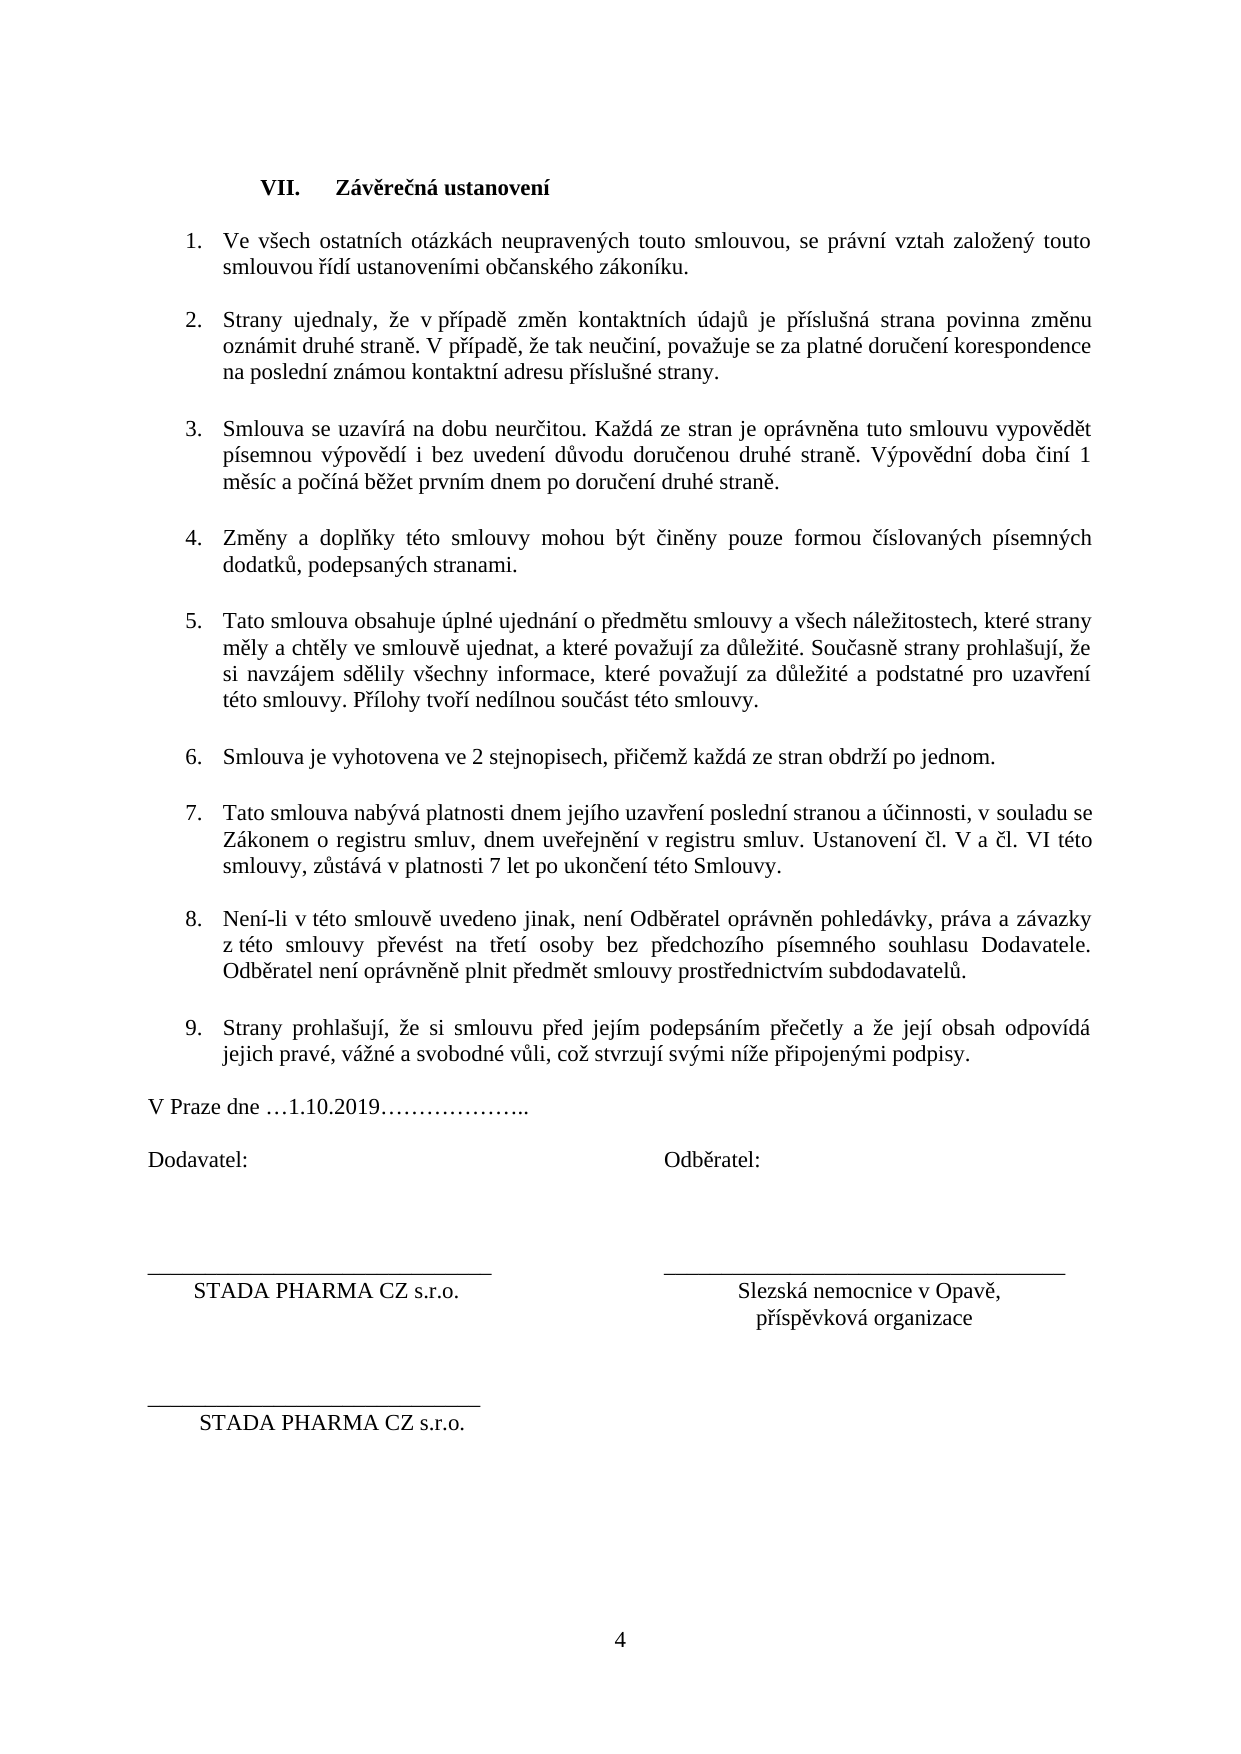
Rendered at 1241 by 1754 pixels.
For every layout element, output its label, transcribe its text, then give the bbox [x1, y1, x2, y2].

text STADA PHARMA CZ s.r.o. Slezská nemocnice v Opavě, [148, 1278, 1093, 1304]
list Není-li v této smlouvě uvedeno jinak, není Odběratel oprávněn pohledávky, práva a závazky z této smlouvy převést na třetí osoby bez předchozího písemného souhlasu Dodavatele. Odběratel není oprávněně plnit předmět smlouvy prostřednictvím subdodavatelů. [185, 905, 1093, 984]
text _____________________________ [148, 1383, 1093, 1409]
list Smlouva je vyhotovena ve 2 stejnopisech, přičemž každá ze stran obdrží po jednom. [185, 743, 1093, 769]
text STADA PHARMA CZ s.r.o. [148, 1409, 1093, 1436]
list Změny a doplňky této smlouvy mohou být činěny pouze formou číslovaných písemných dodatků, podepsaných stranami. [185, 524, 1093, 577]
list Tato smlouva obsahuje úplné ujednání o předmětu smlouvy a všech náležitostech, které strany měly a chtěly ve smlouvě ujednat, a které považují za důležité. Současně strany prohlašují, že si navzájem sdělily všechny informace, které považují za důležité a podstatné pro uzavření této smlouvy. Přílohy tvoří nedílnou součást této smlouvy. [185, 607, 1093, 713]
list Tato smlouva nabývá platnosti dnem jejího uzavření poslední stranou a účinnosti, v souladu se Zákonem o registru smluv, dnem uveřejnění v registru smluv. Ustanovení čl. V a čl. VI této smlouvy, zůstává v platnosti 7 let po ukončení této Smlouvy. [185, 799, 1093, 878]
list Strany prohlašují, že si smlouvu před jejím podepsáním přečetly a že její obsah odpovídá jejich pravé, vážné a svobodné vůli, což stvrzují svými níže připojenými podpisy. [185, 1014, 1093, 1067]
text Dodavatel: Odběratel: [148, 1146, 1093, 1172]
text ______________________________ ___________________________________ [148, 1251, 1093, 1278]
text V Praze dne …1.10.2019……………….. [148, 1093, 1093, 1119]
list Smlouva se uzavírá na dobu neurčitou. Každá ze stran je oprávněna tuto smlouvu vypovědět písemnou výpovědí i bez uvedení důvodu doručenou druhé straně. Výpovědní doba činí 1 měsíc a počíná běžet prvním dnem po doručení druhé straně. [185, 415, 1093, 494]
list Závěrečná ustanovení [260, 174, 1093, 200]
list Ve všech ostatních otázkách neupravených touto smlouvou, se právní vztah založený touto smlouvou řídí ustanoveními občanského zákoníku. [185, 227, 1093, 279]
text příspěvková organizace [516, 1304, 1093, 1330]
list Strany ujednaly, že v případě změn kontaktních údajů je příslušná strana povinna změnu oznámit druhé straně. V případě, že tak neučiní, považuje se za platné doručení korespondence na poslední známou kontaktní adresu příslušné strany. [185, 306, 1093, 385]
